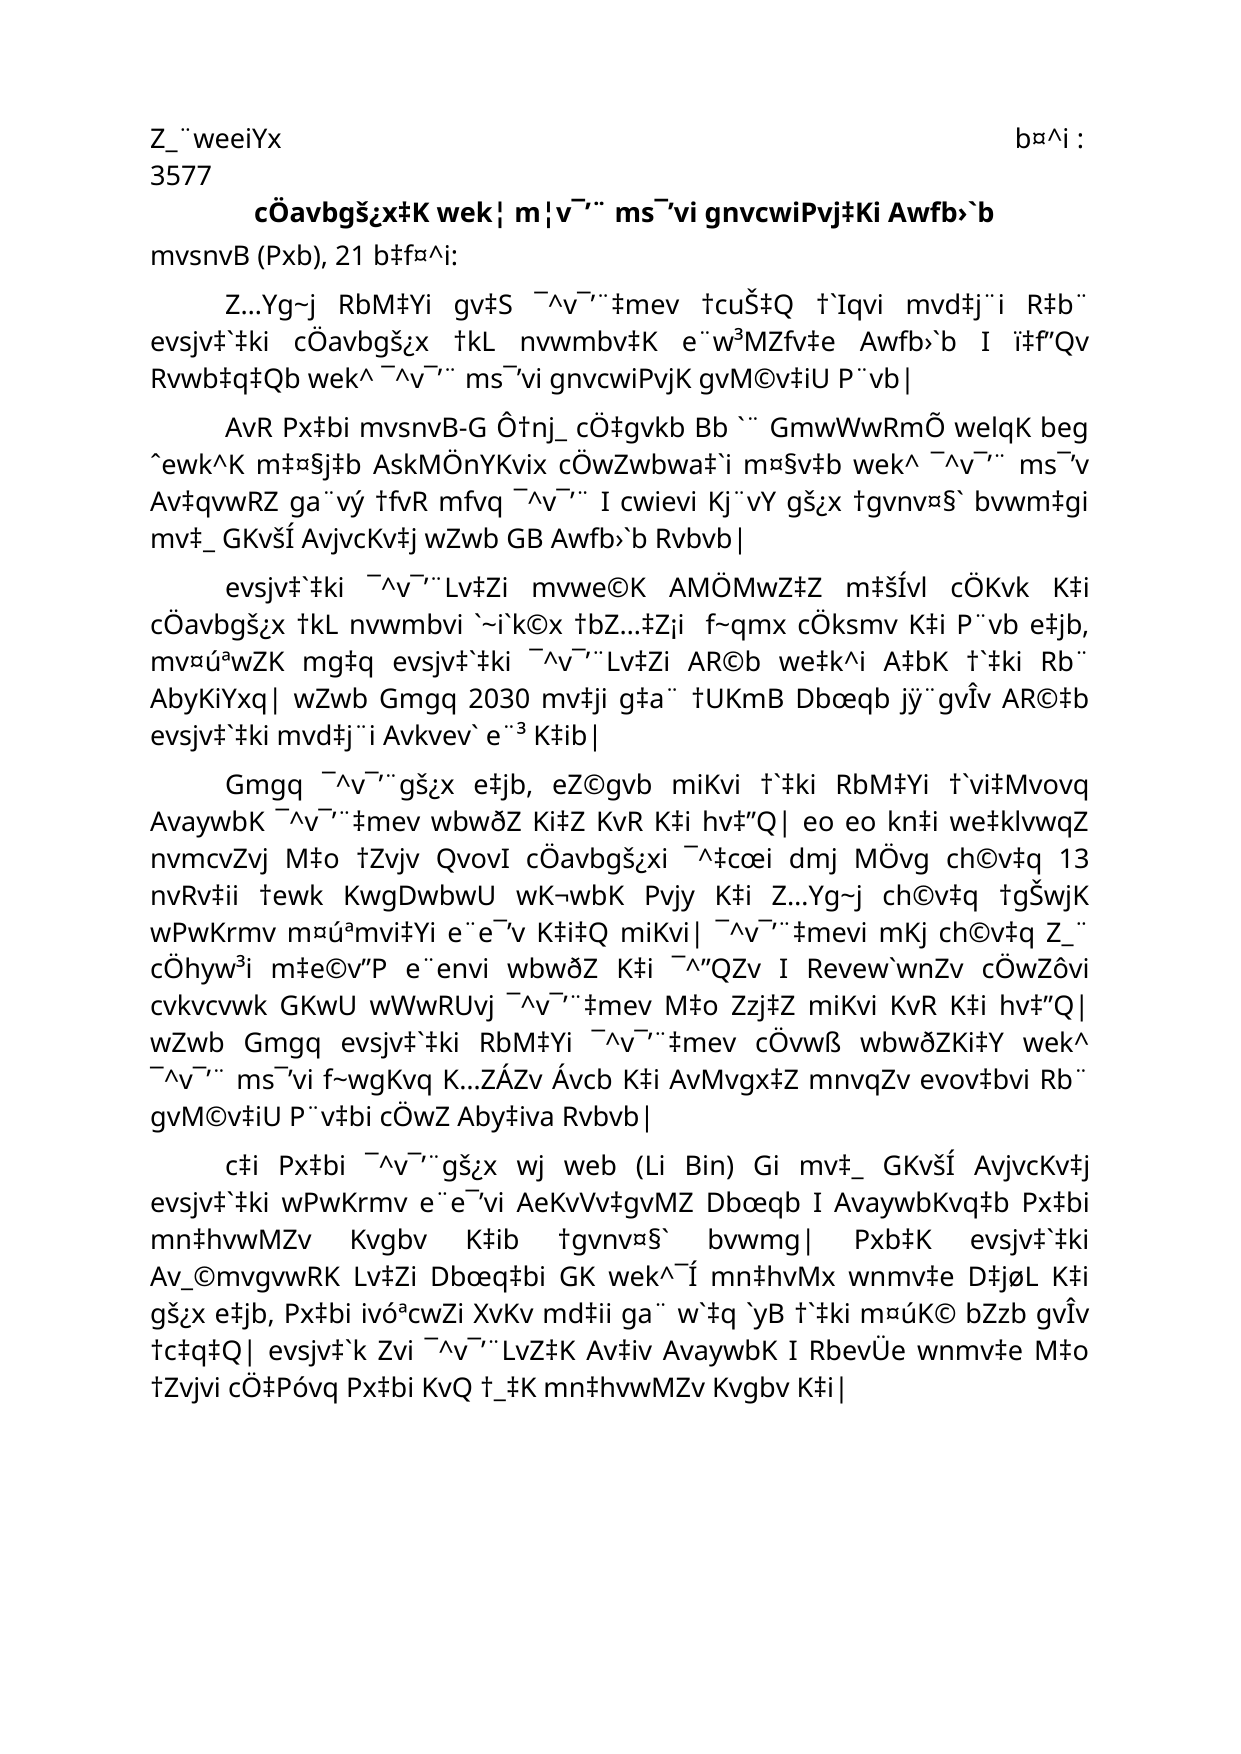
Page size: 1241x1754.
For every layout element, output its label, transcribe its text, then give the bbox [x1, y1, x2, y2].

subtitle cÖavbgš¿x‡K wek¦ m¦v¯’¨ ms¯’vi gnvcwiPvj‡Ki Awfb›`b [150, 194, 1098, 231]
text c‡i Px‡bi ¯^v¯’¨gš¿x wj web (Li Bin) Gi mv‡_ GKvšÍ AvjvcKv‡j evsjv‡`‡ki wPwKrmv e¨e¯’vi AeKvVv‡gvMZ Dbœqb I AvaywbKvq‡b Px‡bi mn‡hvwMZv Kvgbv K‡ib †gvnv¤§` bvwmg| Pxb‡K evsjv‡`‡ki Av_©mvgvwRK Lv‡Zi Dbœq‡bi GK wek^¯Í mn‡hvMx wnmv‡e D‡jøL K‡i gš¿x e‡jb, Px‡bi ivóªcwZi XvKv md‡ii ga¨ w`‡q `yB †`‡ki m¤úK© bZzb gvÎv †c‡q‡Q| evsjv‡`k Zvi ¯^v¯’¨LvZ‡K Av‡iv AvaywbK I RbevÜe wnmv‡e M‡o †Zvjvi cÖ‡Póvq Px‡bi KvQ †_‡K mn‡hvwMZv Kvgbv K‡i| [150, 1147, 1090, 1405]
text evsjv‡`‡ki ¯^v¯’¨Lv‡Zi mvwe©K AMÖMwZ‡Z m‡šÍvl cÖKvk K‡i cÖavbgš¿x †kL nvwmbvi `~i`k©x †bZ…‡Z¡i f~qmx cÖksmv K‡i P¨vb e‡jb, mv¤úªwZK mg‡q evsjv‡`‡ki ¯^v¯’¨Lv‡Zi AR©b we‡k^i A‡bK †`‡ki Rb¨ AbyKiYxq| wZwb Gmgq 2030 mv‡ji g‡a¨ †UKmB Dbœqb jÿ¨gvÎv AR©‡b evsjv‡`‡ki mvd‡j¨i Avkvev` e¨³ K‡ib| [150, 569, 1090, 753]
text AvR Px‡bi mvsnvB-G Ô†nj_ cÖ‡gvkb Bb `¨ GmwWwRmÕ welqK beg ˆewk^K m‡¤§j‡b AskMÖnYKvix cÖwZwbwa‡`i m¤§v‡b wek^ ¯^v¯’¨ ms¯’v Av‡qvwRZ ga¨vý †fvR mfvq ¯^v¯’¨ I cwievi Kj¨vY gš¿x †gvnv¤§` bvwm‡gi mv‡_ GKvšÍ AvjvcKv‡j wZwb GB Awfb›`b Rvbvb| [150, 409, 1090, 556]
text Gmgq ¯^v¯’¨gš¿x e‡jb, eZ©gvb miKvi †`‡ki RbM‡Yi †`vi‡Mvovq AvaywbK ¯^v¯’¨‡mev wbwðZ Ki‡Z KvR K‡i hv‡”Q| eo eo kn‡i we‡klvwqZ nvmcvZvj M‡o †Zvjv QvovI cÖavbgš¿xi ¯^‡cœi dmj MÖvg ch©v‡q 13 nvRv‡ii †ewk KwgDwbwU wK¬wbK Pvjy K‡i Z…Yg~j ch©v‡q †gŠwjK wPwKrmv m¤úªmvi‡Yi e¨e¯’v K‡i‡Q miKvi| ¯^v¯’¨‡mevi mKj ch©v‡q Z_¨ cÖhyw³i m‡e©v”P e¨envi wbwðZ K‡i ¯^”QZv I Revew`wnZv cÖwZôvi cvkvcvwk GKwU wWwRUvj ¯^v¯’¨‡mev M‡o Zzj‡Z miKvi KvR K‡i hv‡”Q| wZwb Gmgq evsjv‡`‡ki RbM‡Yi ¯^v¯’¨‡mev cÖvwß wbwðZKi‡Y wek^ ¯^v¯’¨ ms¯’vi f~wgKvq K…ZÁZv Ávcb K‡i AvMvgx‡Z mnvqZv evov‡bvi Rb¨ gvM©v‡iU P¨v‡bi cÖwZ Aby‡iva Rvbvb| [150, 766, 1090, 1134]
text mvsnvB (Pxb), 21 b‡f¤^i: [150, 236, 1090, 273]
text Z_¨weeiYx b¤^i : 3577 [150, 120, 1090, 194]
text Z…Yg~j RbM‡Yi gv‡S ¯^v¯’¨‡mev †cuŠ‡Q †`Iqvi mvd‡j¨i R‡b¨ evsjv‡`‡ki cÖavbgš¿x †kL nvwmbv‡K e¨w³MZfv‡e Awfb›`b I ï‡f”Qv Rvwb‡q‡Qb wek^ ¯^v¯’¨ ms¯’vi gnvcwiPvjK gvM©v‡iU P¨vb| [150, 286, 1090, 396]
